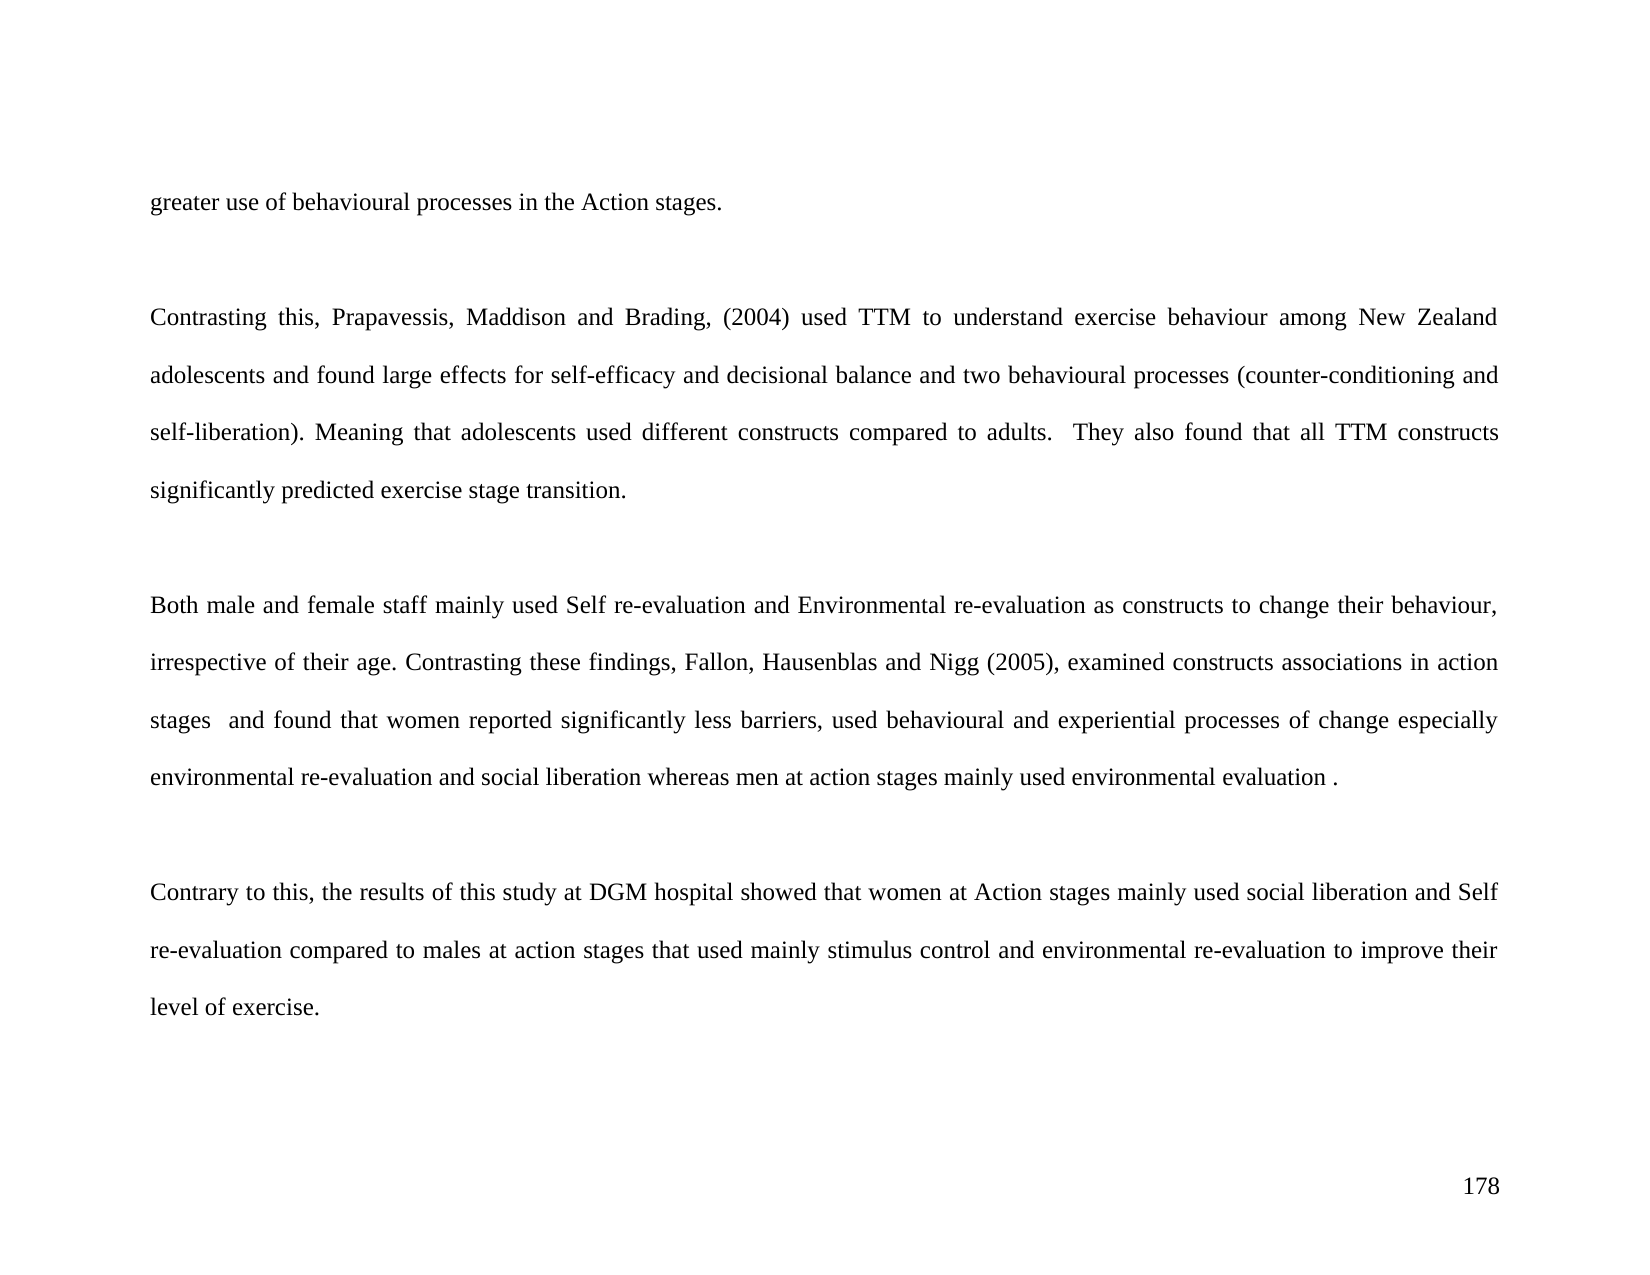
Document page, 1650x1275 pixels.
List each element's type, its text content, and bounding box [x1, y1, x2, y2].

text Contrary to this, the results of this study at DGM hospital showed that women at Action stages mainly used social liberation and Self re-evaluation compared to males at action stages that used mainly stimulus control and environmental re-evaluation to improve their level of exercise. [150, 877, 1500, 1021]
text Contrasting this, Prapavessis, Maddison and Brading, (2004) used TTM to understand exercise behaviour among New Zealand adolescents and found large effects for self-efficacy and decisional balance and two behavioural processes (counter-conditioning and self-liberation). Meaning that adolescents used different constructs compared to adults. They also found that all TTM constructs significantly predicted exercise stage transition. [150, 302, 1500, 504]
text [150, 187, 1500, 216]
text Both male and female staff mainly used Self re-evaluation and Environmental re-evaluation as constructs to change their behaviour, irrespective of their age. Contrasting these findings, Fallon, Hausenblas and Nigg (2005), examined constructs associations in action stages and found that women reported significantly less barriers, used behavioural and experiential processes of change especially environmental re-evaluation and social liberation whereas men at action stages mainly used environmental evaluation . [150, 590, 1500, 791]
